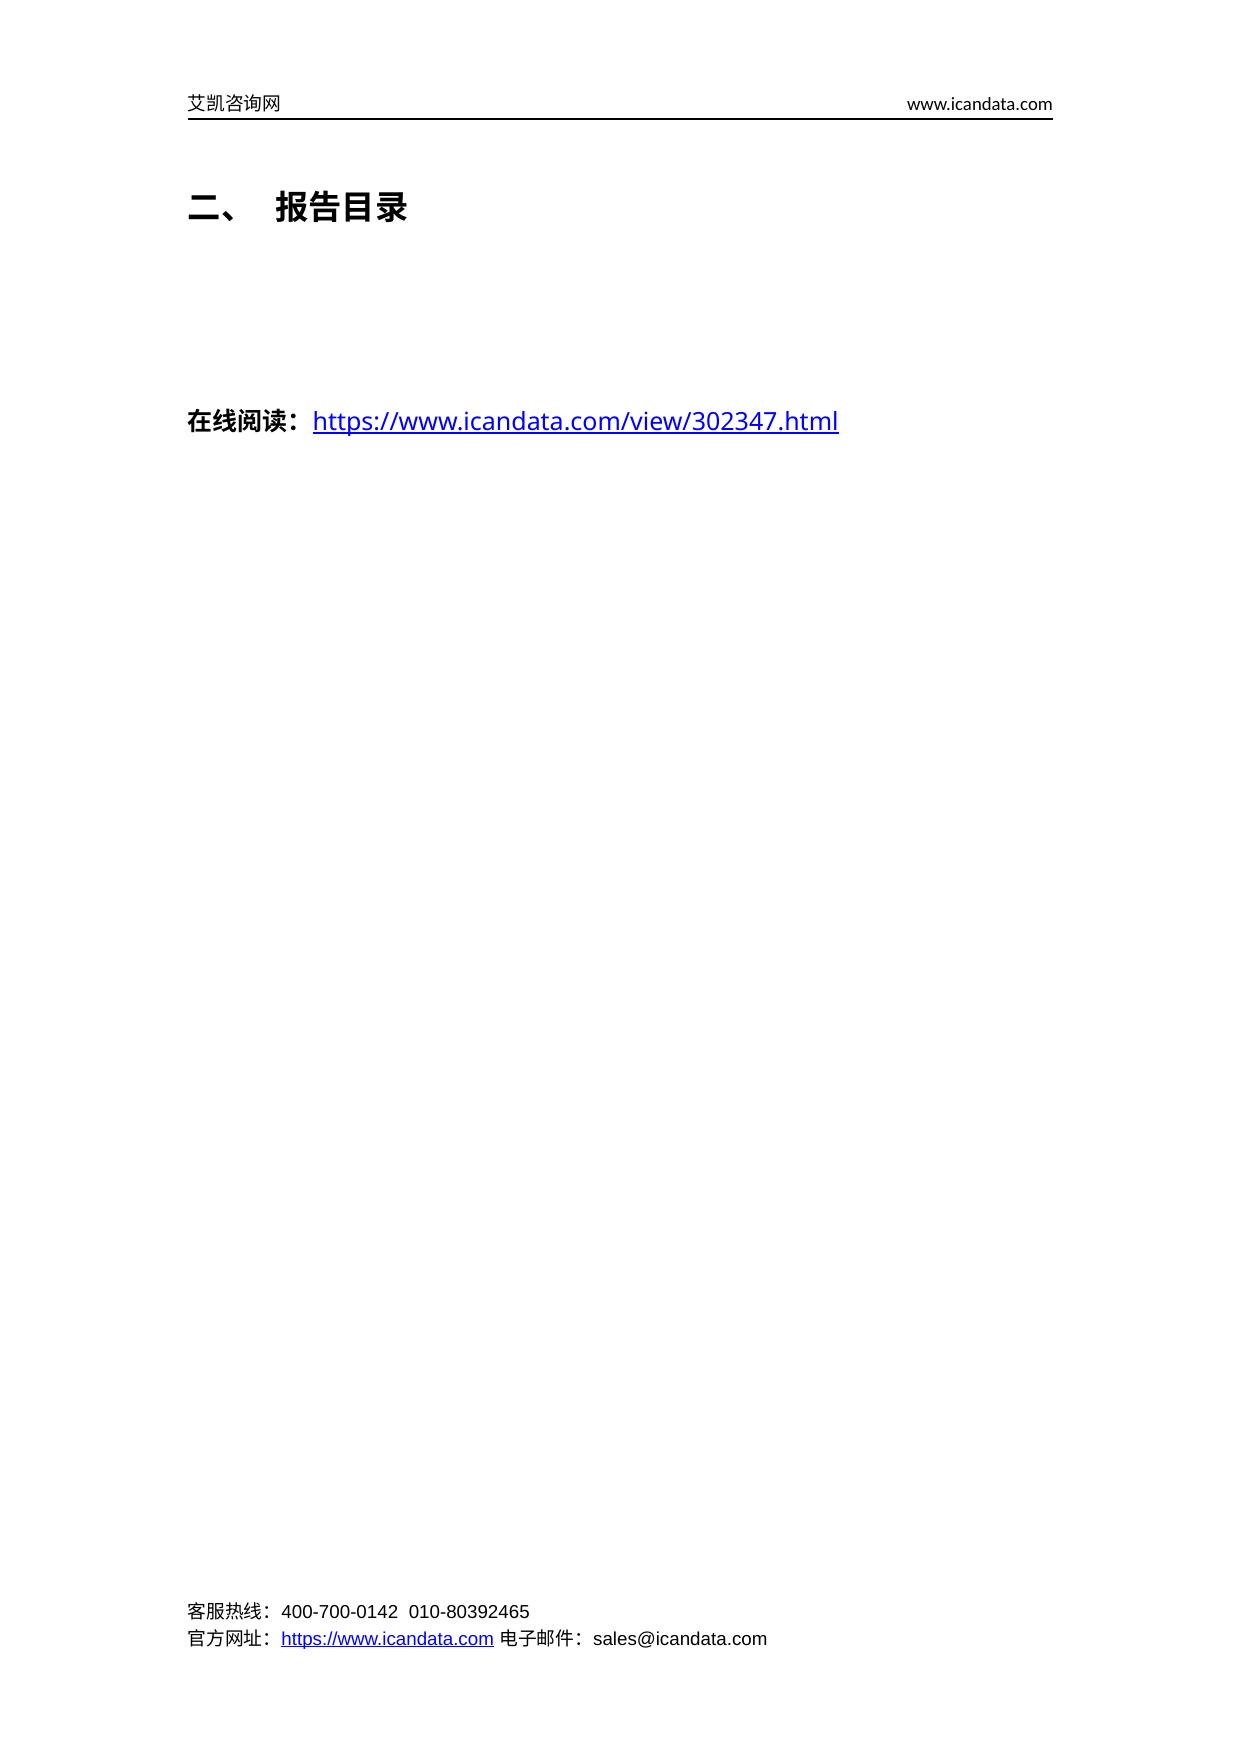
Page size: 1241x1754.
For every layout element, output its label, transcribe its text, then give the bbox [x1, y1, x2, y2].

subtitle 报告目录 [187, 172, 1053, 237]
text 在线阅读：https://www.icandata.com/view/302347.html [187, 387, 1053, 452]
